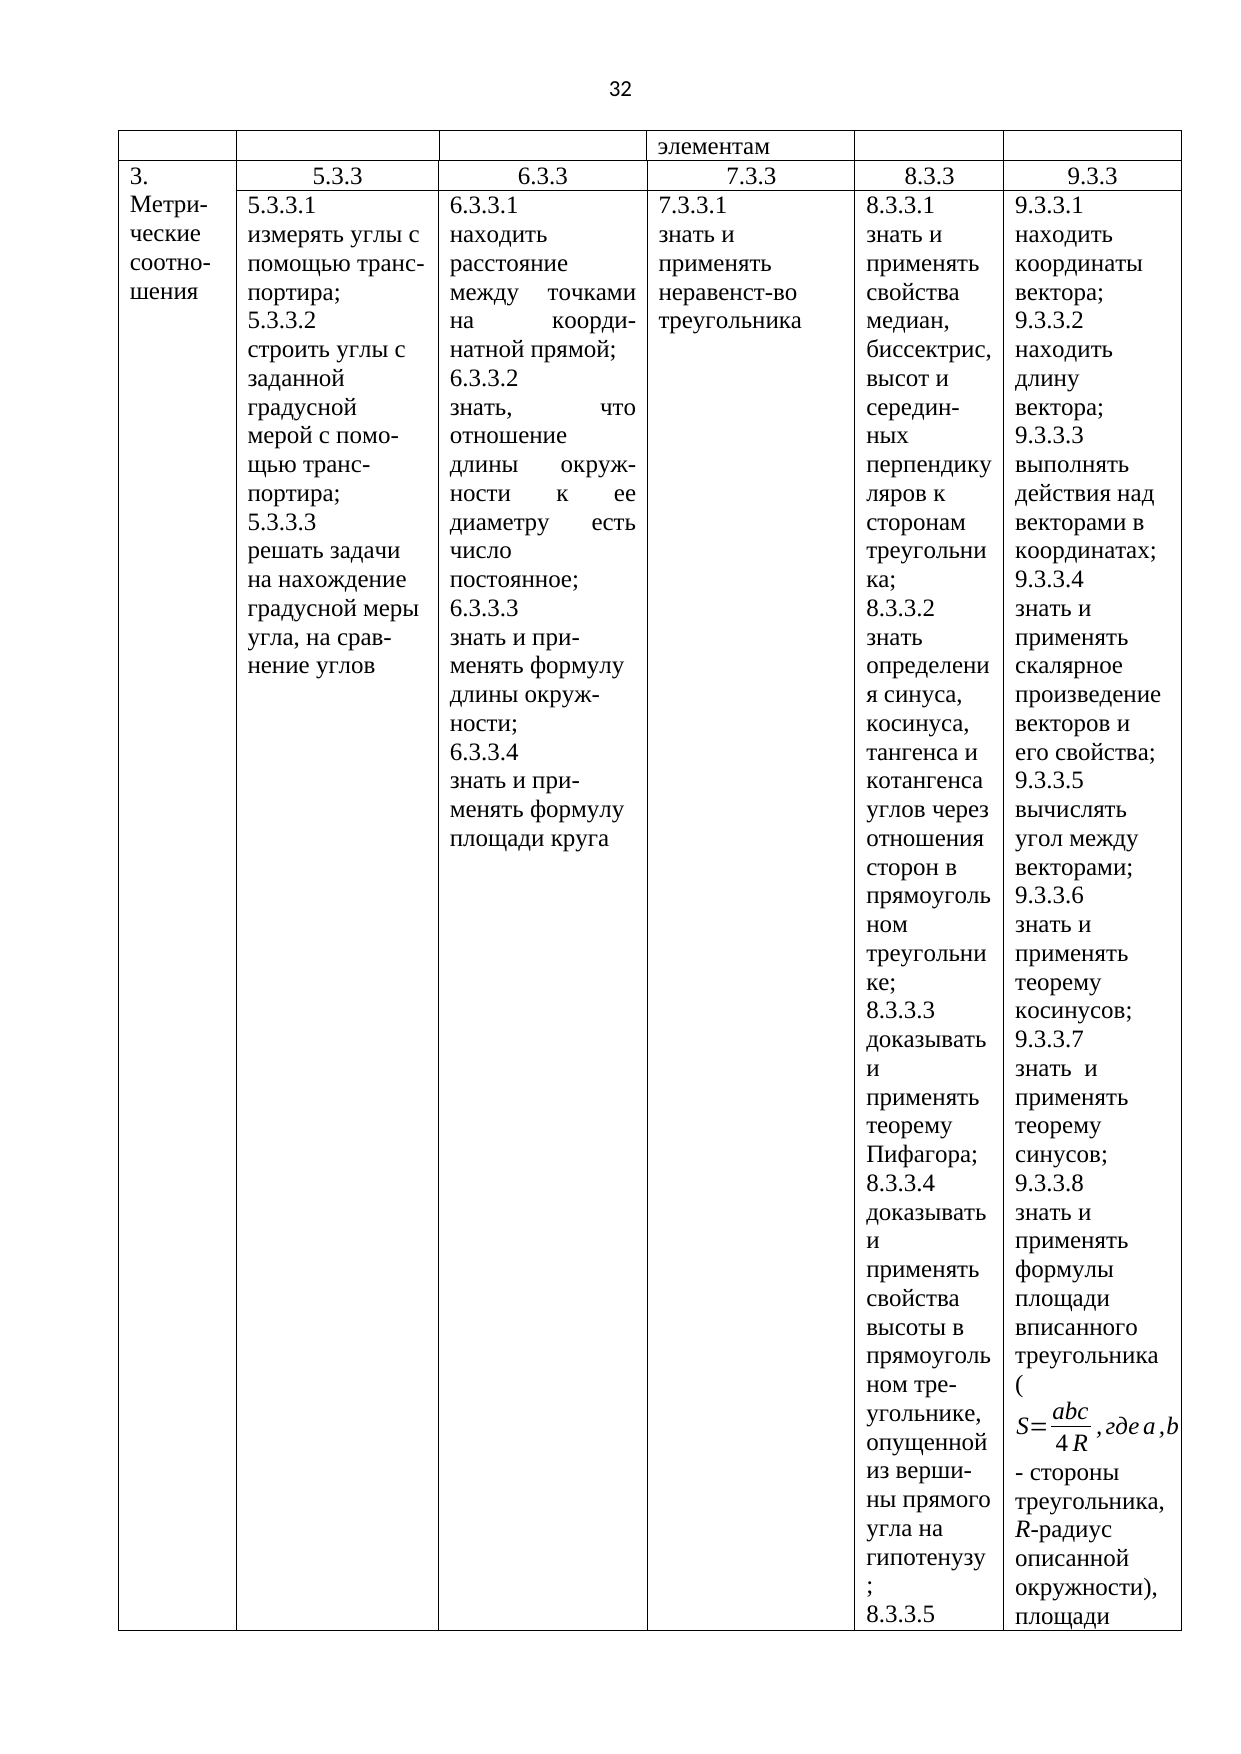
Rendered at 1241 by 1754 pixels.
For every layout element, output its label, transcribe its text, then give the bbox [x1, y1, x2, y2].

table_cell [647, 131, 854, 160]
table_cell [1004, 191, 1181, 1629]
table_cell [237, 131, 439, 160]
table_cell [439, 191, 647, 1629]
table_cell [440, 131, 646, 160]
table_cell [237, 191, 438, 1629]
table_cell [648, 191, 854, 1629]
table_cell [855, 131, 1003, 160]
table_cell 3. Метри-ческие соотно-шения [119, 161, 236, 1629]
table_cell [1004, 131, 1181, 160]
table_cell 9.3.3 [1004, 161, 1181, 189]
table_cell 8.3.3 [855, 161, 1003, 189]
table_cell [855, 191, 1003, 1629]
table_cell 7.3.3 [648, 161, 854, 189]
